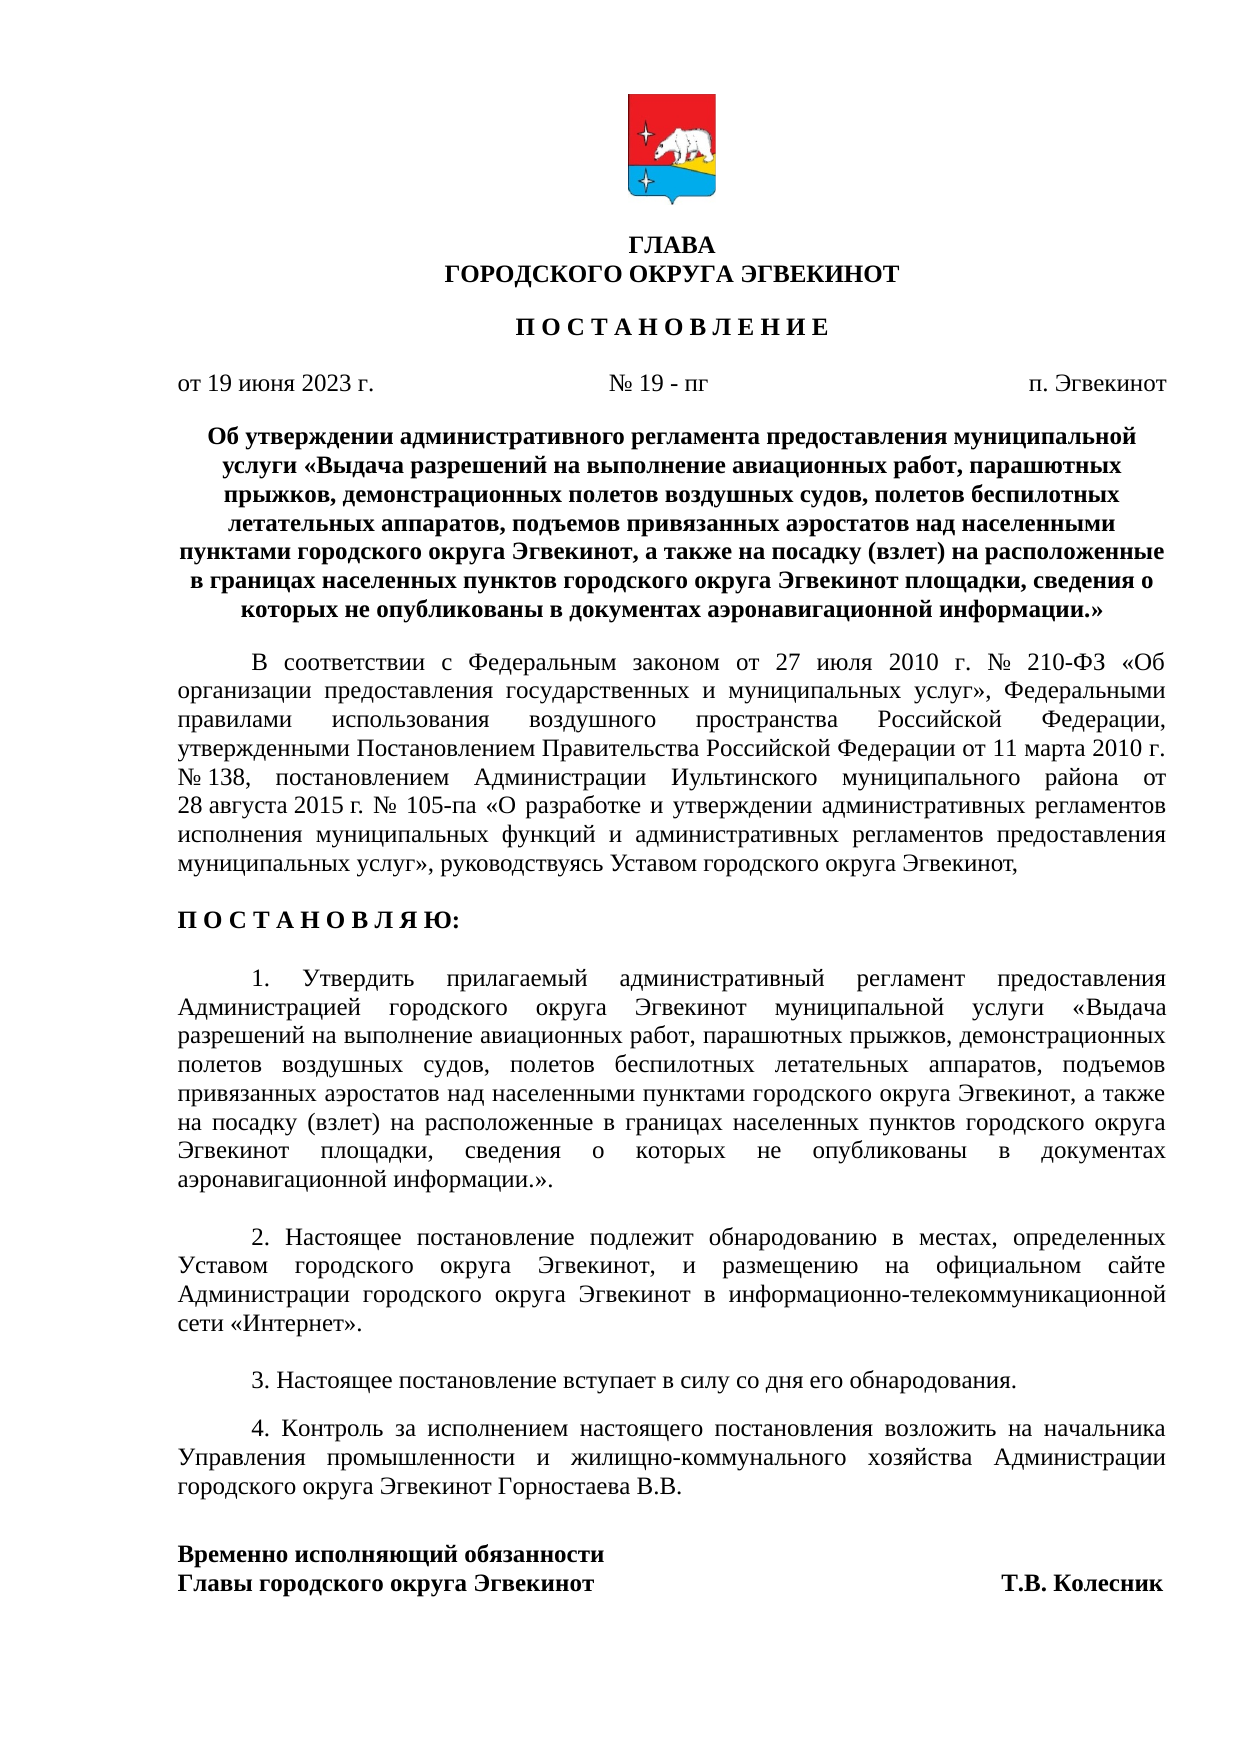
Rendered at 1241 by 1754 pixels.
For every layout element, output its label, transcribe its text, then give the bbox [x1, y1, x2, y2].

text 2. Настоящее постановление подлежит обнародованию в местах, определенных Уставом городского округа Эгвекинот, и размещению на официальном сайте Администрации городского округа Эгвекинот в информационно-телекоммуникационной сети «Интернет». [177, 1222, 1167, 1337]
picture [642, 173, 653, 189]
text ГЛАВА [177, 230, 1167, 259]
subtitle В соответствии с Федеральным законом от 27 июля 2010 г. № 210-ФЗ «Об организации предоставления государственных и муниципальных услуг», Федеральными правилами использования воздушного пространства Российской Федерации, утвержденными Постановлением Правительства Российской Федерации от 11 марта 2010 г. № 138, постановлением Администрации Иультинского муниципального района от 28 августа 2015 г. № 105-па «О разработке и утверждении административных регламентов исполнения муниципальных функций и административных регламентов предоставления муниципальных услуг», руководствуясь Уставом городского округа Эгвекинот, [177, 647, 1167, 877]
picture [628, 94, 716, 182]
table_header от 19 июня 2023 г. [166, 368, 494, 421]
text П О С Т А Н О В Л Я Ю: [177, 905, 1167, 934]
text П О С Т А Н О В Л Е Н И Е [177, 312, 1167, 340]
text Временно исполняющий обязанности [177, 1539, 1167, 1568]
picture [628, 189, 716, 205]
text Главы городского округа Эгвекинот Т.В. Колесник [177, 1568, 1167, 1597]
text 4. Контроль за исполнением настоящего постановления возложить на начальника Управления промышленности и жилищно-коммунального хозяйства Администрации городского округа Эгвекинот Горностаева В.В. [177, 1413, 1167, 1499]
text Об утверждении административного регламента предоставления муниципальной услуги «Выдача разрешений на выполнение авиационных работ, парашютных прыжков, демонстрационных полетов воздушных судов, полетов беспилотных летательных аппаратов, подъемов привязанных аэростатов над населенными пунктами городского округа Эгвекинот, а также на посадку (взлет) на расположенные в границах населенных пунктов городского округа Эгвекинот площадки, сведения о которых не опубликованы в документах аэронавигационной информации.» [177, 421, 1167, 623]
text 3. Настоящее постановление вступает в силу со дня его обнародования. [177, 1365, 1167, 1394]
table_header № 19 - пг [494, 368, 822, 421]
text ГОРОДСКОГО ОКРУГА ЭГВЕКИНОТ [177, 259, 1167, 287]
table_header п. Эгвекинот [823, 368, 1178, 421]
text 1. Утвердить прилагаемый административный регламент предоставления Администрацией городского округа Эгвекинот муниципальной услуги «Выдача разрешений на выполнение авиационных работ, парашютных прыжков, демонстрационных полетов воздушных судов, полетов беспилотных летательных аппаратов, подъемов привязанных аэростатов над населенными пунктами городского округа Эгвекинот, а также на посадку (взлет) на расположенные в границах населенных пунктов городского округа Эгвекинот площадки, сведения о которых не опубликованы в документах аэронавигационной информации.». [177, 963, 1167, 1193]
